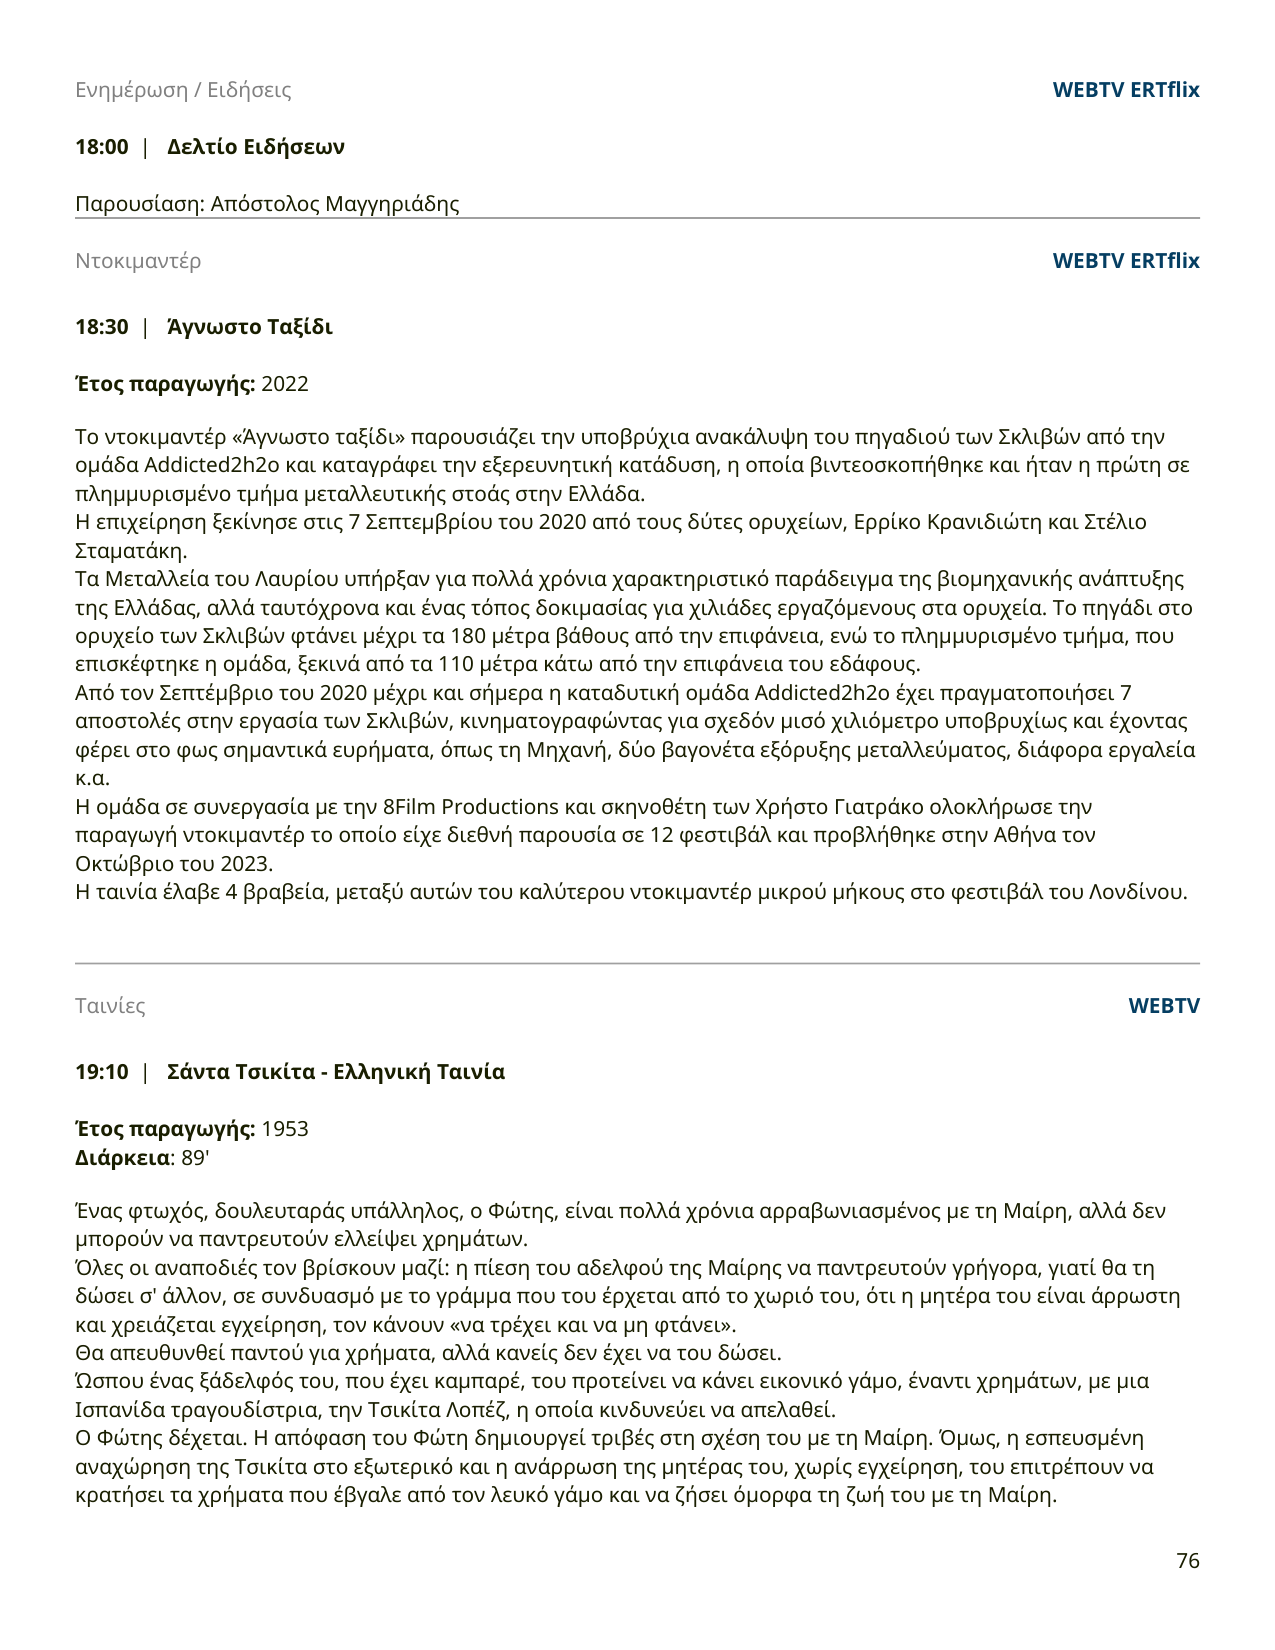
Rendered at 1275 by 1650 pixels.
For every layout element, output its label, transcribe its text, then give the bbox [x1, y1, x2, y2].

table_header WEBTV [638, 991, 1200, 1020]
text 18:30 | Άγνωστο Ταξίδι Έτος παραγωγής: 2022 [75, 274, 1200, 397]
table_header WEBTV ERTflix [638, 75, 1200, 103]
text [75, 1196, 1200, 1537]
text 18:00 | Δελτίο Ειδήσεων Παρουσίαση: Απόστολος Μαγγηριάδης [75, 103, 1200, 217]
table_header Ντοκιμαντέρ [75, 246, 637, 274]
table_header Ενημέρωση / Ειδήσεις [75, 75, 637, 103]
table_header WEBTV ERTflix [638, 246, 1200, 274]
table_header Ταινίες [75, 991, 637, 1020]
text 19:10 | Σάντα Τσικίτα - Ελληνική Ταινία Έτος παραγωγής: 1953 Διάρκεια: 89' [75, 1020, 1200, 1171]
text Το ντοκιμαντέρ «Άγνωστο ταξίδι» παρουσιάζει την υποβρύχια ανακάλυψη του πηγαδιού των Σκλιβών από την ομάδα Addicted2h2o και καταγράφει την εξερευνητική κατάδυση, η οποία βιντεοσκοπήθηκε και ήταν η πρώτη σε πλημμυρισμένο τμήμα μεταλλευτικής στοάς στην Ελλάδα. Η επιχείρηση ξεκίνησε στις 7 Σεπτεμβρίου του 2020 από τους δύτες ορυχείων, Ερρίκο Κρανιδιώτη και Στέλιο Σταματάκη. Τα Μεταλλεία του Λαυρίου υπήρξαν για πολλά χρόνια χαρακτηριστικό παράδειγμα της βιομηχανικής ανάπτυξης της Ελλάδας, αλλά ταυτόχρονα και ένας τόπος δοκιμασίας για χιλιάδες εργαζόμενους στα ορυχεία. Το πηγάδι στο ορυχείο των Σκλιβών φτάνει μέχρι τα 180 μέτρα βάθους από την επιφάνεια, ενώ το πλημμυρισμένο τμήμα, που επισκέφτηκε η ομάδα, ξεκινά από τα 110 μέτρα κάτω από την επιφάνεια του εδάφους. Από τον Σεπτέμβριο του 2020 μέχρι και σήμερα η καταδυτική ομάδα Addicted2h2o έχει πραγματοποιήσει 7 αποστολές στην εργασία των Σκλιβών, κινηματογραφώντας για σχεδόν μισό χιλιόμετρο υποβρυχίως και έχοντας φέρει στο φως σημαντικά ευρήματα, όπως τη Μηχανή, δύο βαγονέτα εξόρυξης μεταλλεύματος, διάφορα εργαλεία κ.α. Η ομάδα σε συνεργασία με την 8Film Productions και σκηνοθέτη των Χρήστο Γιατράκο ολοκλήρωσε την παραγωγή ντοκιμαντέρ το οποίο είχε διεθνή παρουσία σε 12 φεστιβάλ και προβλήθηκε στην Αθήνα τον Οκτώβριο του 2023. Η ταινία έλαβε 4 βραβεία, μεταξύ αυτών του καλύτερου ντοκιμαντέρ μικρού μήκους στο φεστιβάλ του Λονδίνου. [75, 422, 1200, 906]
